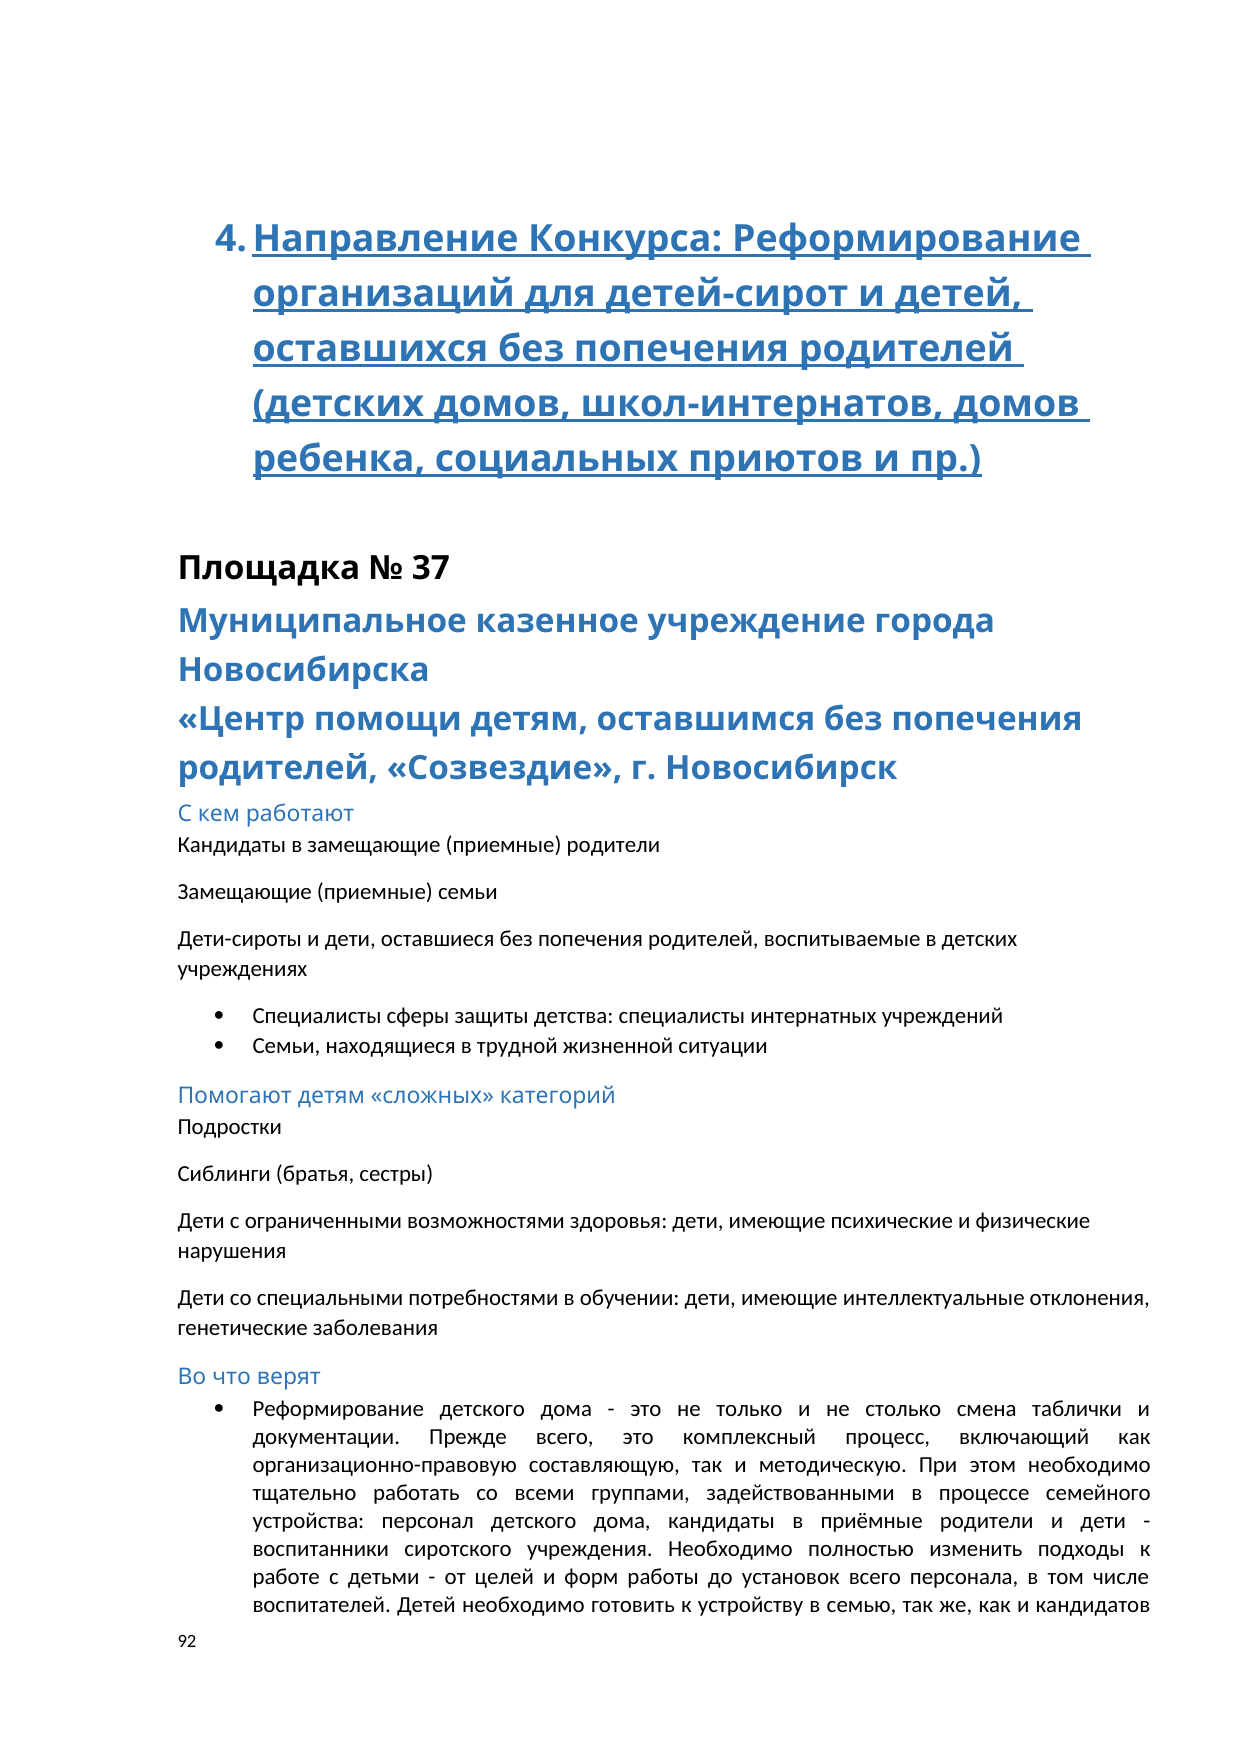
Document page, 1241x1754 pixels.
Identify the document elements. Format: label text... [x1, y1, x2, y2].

subtitle Муниципальное казенное учреждение города Новосибирска «Центр помощи детям, оставшимся без попечения родителей, «Созвездие», г. Новосибирск [177, 597, 1152, 789]
text Подростки [177, 1112, 1152, 1140]
list Специалисты сферы защиты детства: специалисты интернатных учреждений [215, 1001, 1152, 1029]
text Дети-сироты и дети, оставшиеся без попечения родителей, воспитываемые в детских учреждениях [177, 924, 1152, 983]
text Дети со специальными потребностями в обучении: дети, имеющие интеллектуальные отклонения, генетические заболевания [177, 1283, 1152, 1341]
subtitle Во что верят [177, 1360, 1152, 1391]
subtitle С кем работают [177, 797, 1152, 828]
text Сиблинги (братья, сестры) [177, 1159, 1152, 1187]
subtitle Помогают детям «сложных» категорий [177, 1078, 1152, 1110]
list Семьи, находящиеся в трудной жизненной ситуации [215, 1032, 1152, 1060]
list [215, 1394, 1152, 1618]
text Замещающие (приемные) семьи [177, 877, 1152, 906]
subtitle Направление Конкурса: Реформирование организаций для детей-сирот и детей, оставшихся без попечения родителей (детских домов, школ-интернатов, домов ребенка, социальных приютов и пр.) [215, 211, 1152, 482]
text Кандидаты в замещающие (приемные) родители [177, 831, 1152, 859]
text Дети с ограниченными возможностями здоровья: дети, имеющие психические и физические нарушения [177, 1206, 1152, 1264]
subtitle Площадка № 37 [177, 544, 1152, 589]
